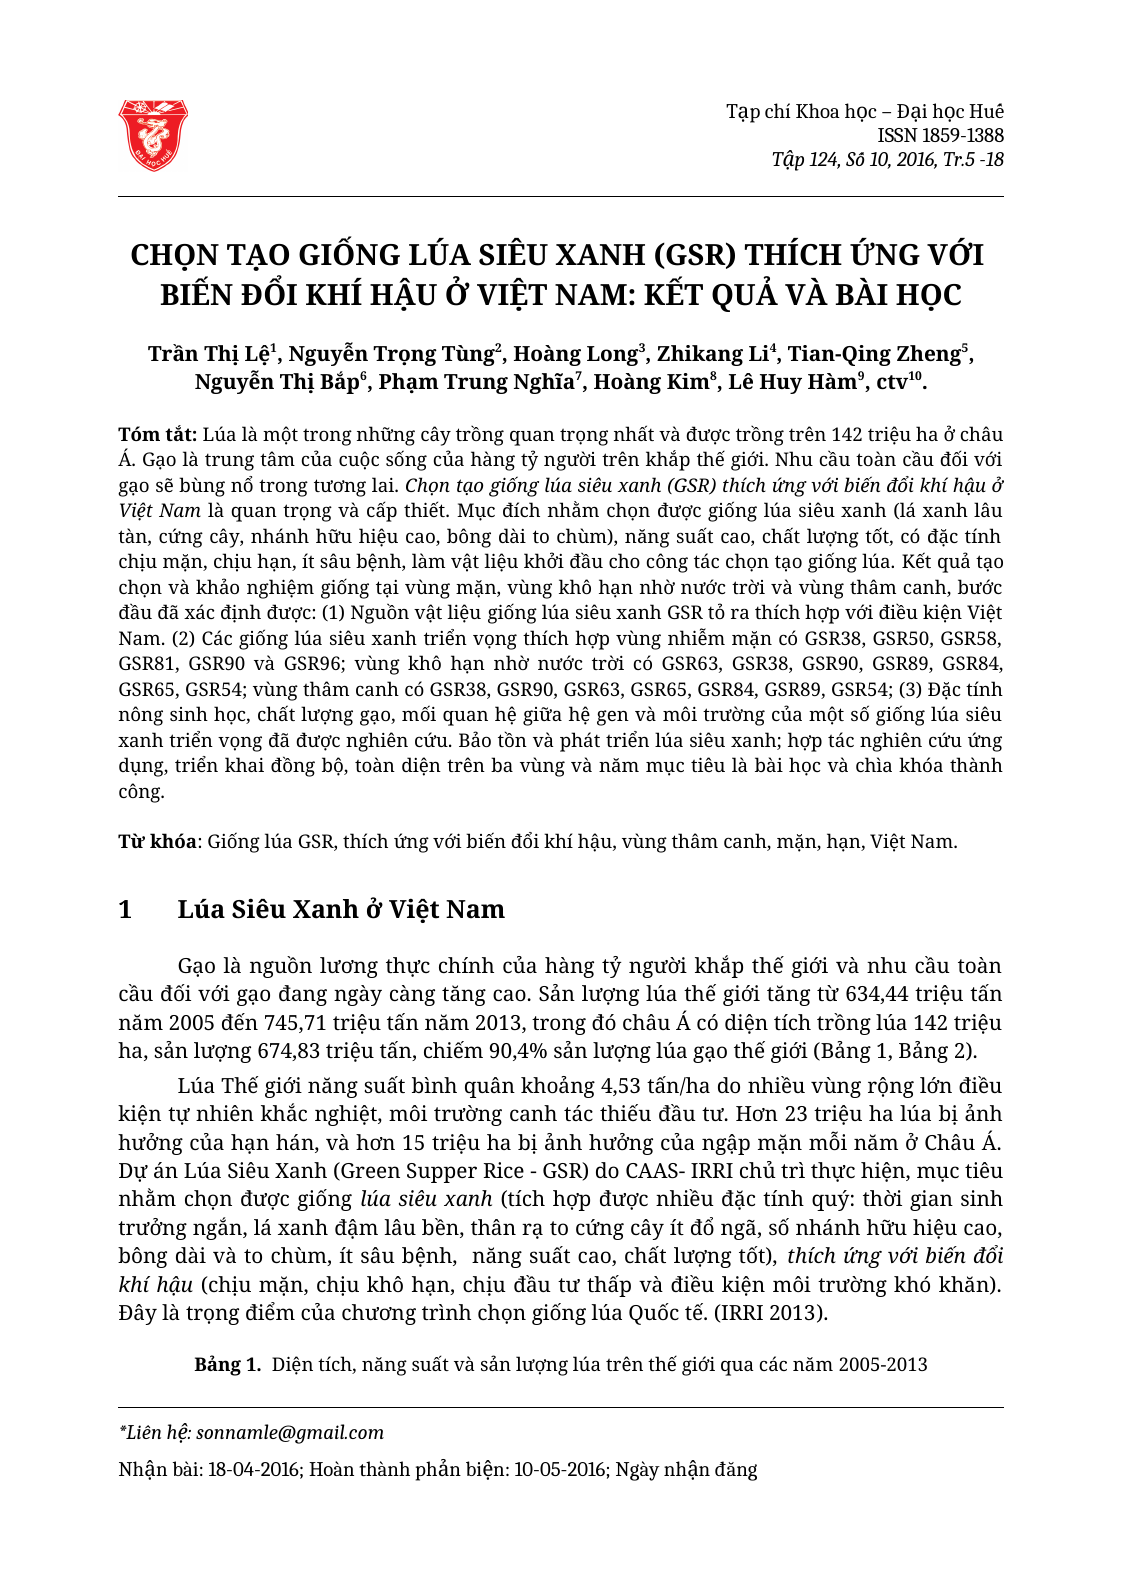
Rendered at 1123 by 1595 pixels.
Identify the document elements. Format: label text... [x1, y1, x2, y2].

text Tóm tắt: Lúa là một trong những cây trồng quan trọng nhất và được trồng trên 142 triệu ha ở châu Á. Gạo là trung tâm của cuộc sống của hàng tỷ người trên khắp thế giới. Nhu cầu toàn cầu đối với gạo sẽ bùng nổ trong tương lai. Chọn tạo giống lúa siêu xanh (GSR) thích ứng với biến đổi khí hậu ở Việt Nam là quan trọng và cấp thiết. Mục đích nhằm chọn được giống lúa siêu xanh (lá xanh lâu tàn, cứng cây, nhánh hữu hiệu cao, bông dài to chùm), năng suất cao, chất lượng tốt, có đặc tính chịu mặn, chịu hạn, ít sâu bệnh, làm vật liệu khởi đầu cho công tác chọn tạo giống lúa. Kết quả tạo chọn và khảo nghiệm giống tại vùng mặn, vùng khô hạn nhờ nước trời và vùng thâm canh, bước đầu đã xác định được: (1) Nguồn vật liệu giống lúa siêu xanh GSR tỏ ra thích hợp với điều kiện Việt Nam. (2) Các giống lúa siêu xanh triển vọng thích hợp vùng nhiễm mặn có GSR38, GSR50, GSR58, GSR81, GSR90 và GSR96; vùng khô hạn nhờ nước trời có GSR63, GSR38, GSR90, GSR89, GSR84, GSR65, GSR54; vùng thâm canh có GSR38, GSR90, GSR63, GSR65, GSR84, GSR89, GSR54; (3) Đặc tính nông sinh học, chất lượng gạo, mối quan hệ giữa hệ gen và môi trường của một số giống lúa siêu xanh triển vọng đã được nghiên cứu. Bảo tồn và phát triển lúa siêu xanh; hợp tác nghiên cứu ứng dụng, triển khai đồng bộ, toàn diện trên ba vùng và năm mục tiêu là bài học và chìa khóa thành công. [118, 421, 1004, 804]
picture [118, 100, 188, 172]
text Từ khóa: Giống lúa GSR, thích ứng với biến đổi khí hậu, vùng thâm canh, mặn, hạn, Việt Nam. [118, 829, 1004, 854]
text Bảng 1. Diện tích, năng suất và sản lượng lúa trên thế giới qua các năm 2005-2013 [118, 1352, 1004, 1377]
text Trần Thị Lệ1, Nguyễn Trọng Tùng2, Hoàng Long3, Zhikang Li4, Tian-Qing Zheng5, Nguyễn Thị Bắp6, Phạm Trung Nghĩa7, Hoàng Kim8, Lê Huy Hàm9, ctv10. [118, 339, 1004, 396]
text 1 Lúa Siêu Xanh ở Việt Nam [118, 892, 1004, 926]
subtitle Gạo là nguồn lương thực chính của hàng tỷ người khắp thế giới và nhu cầu toàn cầu đối với gạo đang ngày càng tăng cao. Sản lượng lúa thế giới tăng từ 634,44 triệu tấn năm 2005 đến 745,71 triệu tấn năm 2013, trong đó châu Á có diện tích trồng lúa 142 triệu ha, sản lượng 674,83 triệu tấn, chiếm 90,4% sản lượng lúa gạo thế giới (Bảng 1, Bảng 2). [118, 951, 1004, 1064]
subtitle Lúa Thế giới năng suất bình quân khoảng 4,53 tấn/ha do nhiều vùng rộng lớn điều kiện tự nhiên khắc nghiệt, môi trường canh tác thiếu đầu tư. Hơn 23 triệu ha lúa bị ảnh hưởng của hạn hán, và hơn 15 triệu ha bị ảnh hưởng của ngập mặn mỗi năm ở Châu Á. Dự án Lúa Siêu Xanh (Green Supper Rice - GSR) do CAAS- IRRI chủ trì thực hiện, mục tiêu nhằm chọn được giống lúa siêu xanh (tích hợp được nhiều đặc tính quý: thời gian sinh trưởng ngắn, lá xanh đậm lâu bền, thân rạ to cứng cây ít đổ ngã, số nhánh hữu hiệu cao, bông dài và to chùm, ít sâu bệnh, năng suất cao, chất lượng tốt), thích ứng với biến đổi khí hậu (chịu mặn, chịu khô hạn, chịu đầu tư thấp và điều kiện môi trường khó khăn). Đây là trọng điểm của chương trình chọn giống lúa Quốc tế. (IRRI 2013). [118, 1071, 1004, 1327]
text CHỌN TẠO GIỐNG LÚA SIÊU XANH (GSR) THÍCH ỨNG VỚI BIẾN ĐỔI KHÍ HẬU Ở VIỆT NAM: KẾT QUẢ VÀ BÀI HỌC [118, 235, 1004, 314]
